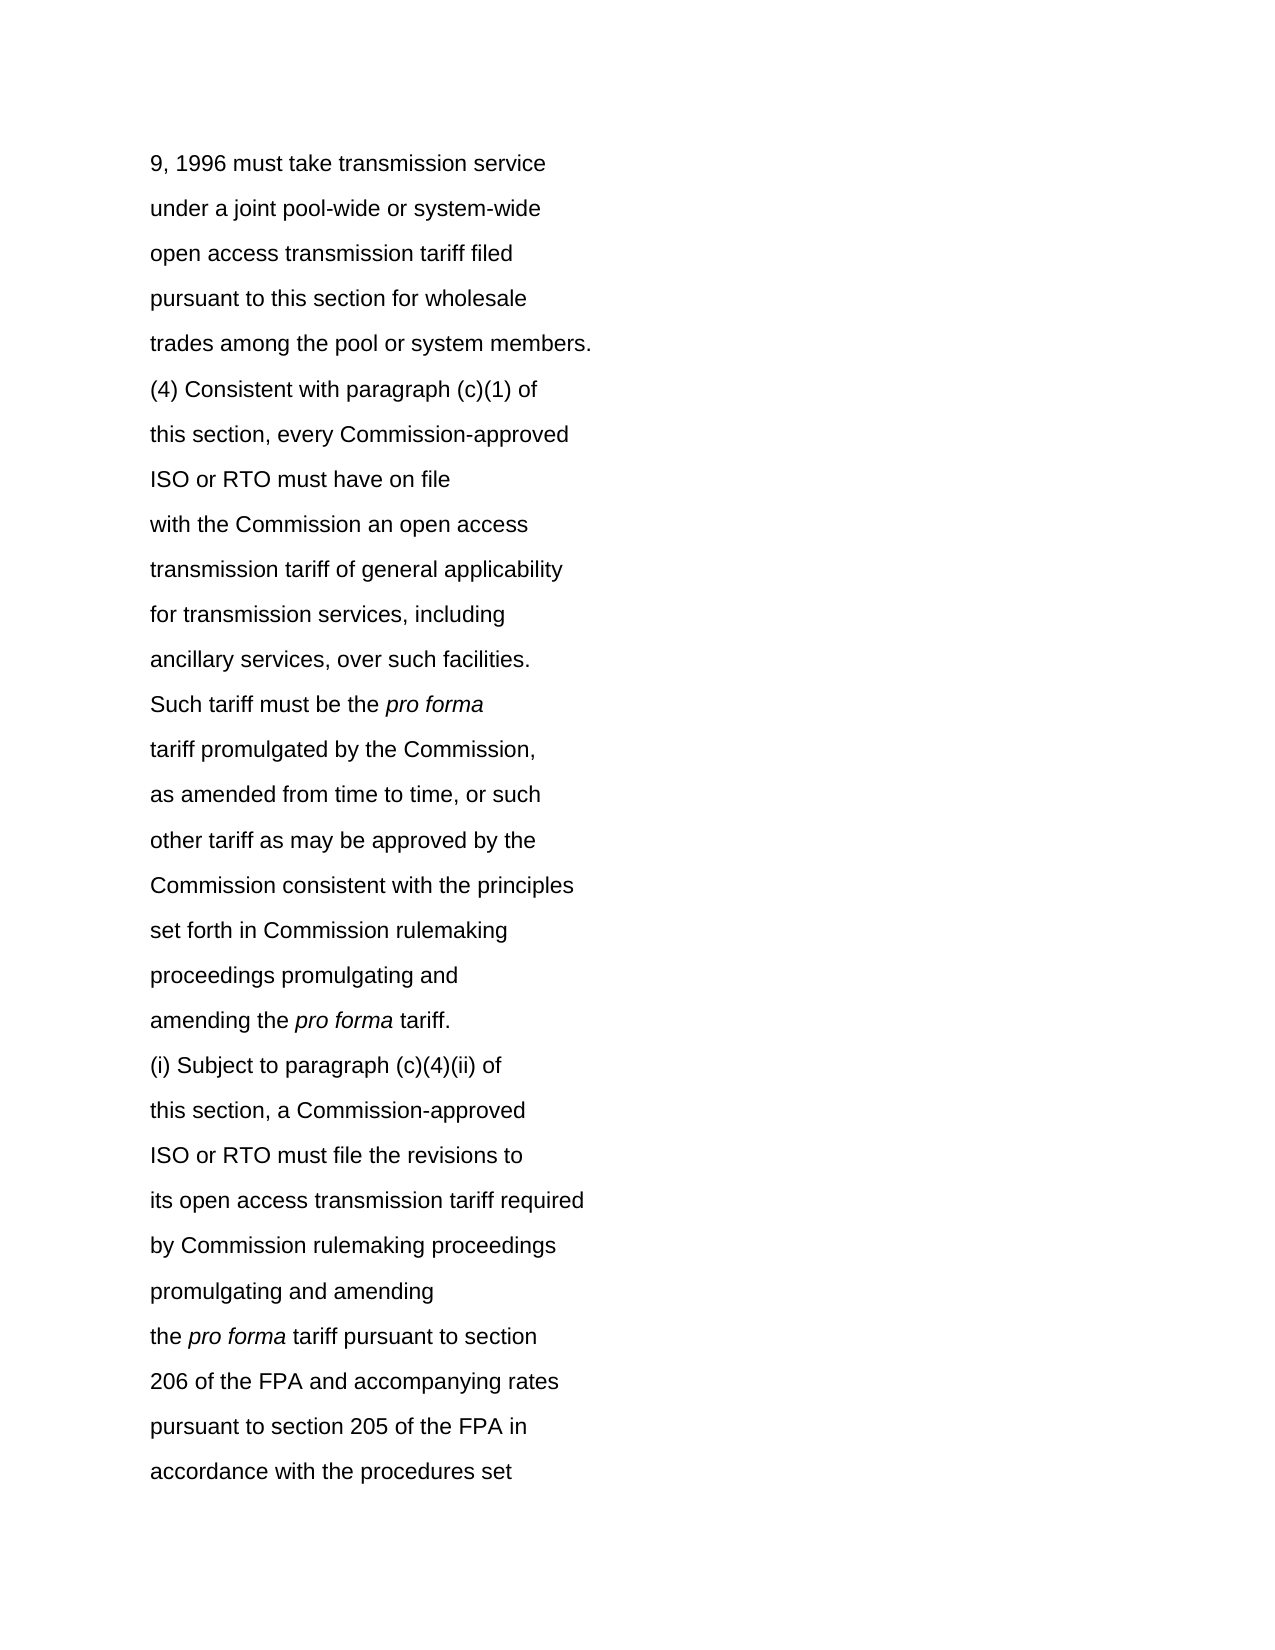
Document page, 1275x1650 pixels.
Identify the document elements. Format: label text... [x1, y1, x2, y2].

text other tariff as may be approved by the [150, 827, 1125, 853]
text (i) Subject to paragraph (c)(4)(ii) of [150, 1052, 1125, 1078]
text Such tariff must be the pro forma [150, 691, 1125, 718]
text as amended from time to time, or such [150, 781, 1125, 808]
text proceedings promulgating and [150, 962, 1125, 988]
text set forth in Commission rulemaking [150, 917, 1125, 943]
text (4) Consistent with paragraph (c)(1) of [150, 376, 1125, 402]
text this section, a Commission-approved [150, 1097, 1125, 1123]
text ISO or RTO must file the revisions to [150, 1142, 1125, 1169]
text with the Commission an open access [150, 511, 1125, 537]
text transmission tariff of general applicability [150, 556, 1125, 582]
text this section, every Commission-approved [150, 421, 1125, 447]
text amending the pro forma tariff. [150, 1007, 1125, 1033]
text by Commission rulemaking proceedings [150, 1232, 1125, 1259]
text trades among the pool or system members. [150, 330, 1125, 357]
text promulgating and amending [150, 1278, 1125, 1304]
text pursuant to this section for wholesale [150, 285, 1125, 312]
text pursuant to section 205 of the FPA in [150, 1413, 1125, 1439]
text open access transmission tariff filed [150, 240, 1125, 267]
text tariff promulgated by the Commission, [150, 736, 1125, 763]
text 9, 1996 must take transmission service [150, 150, 1125, 176]
text accordance with the procedures set [150, 1458, 1125, 1484]
text its open access transmission tariff required [150, 1187, 1125, 1214]
text ISO or RTO must have on file [150, 466, 1125, 492]
text Commission consistent with the principles [150, 872, 1125, 898]
text ancillary services, over such facilities. [150, 646, 1125, 672]
text under a joint pool-wide or system-wide [150, 195, 1125, 221]
text 206 of the FPA and accompanying rates [150, 1368, 1125, 1394]
text for transmission services, including [150, 601, 1125, 627]
text the pro forma tariff pursuant to section [150, 1323, 1125, 1349]
